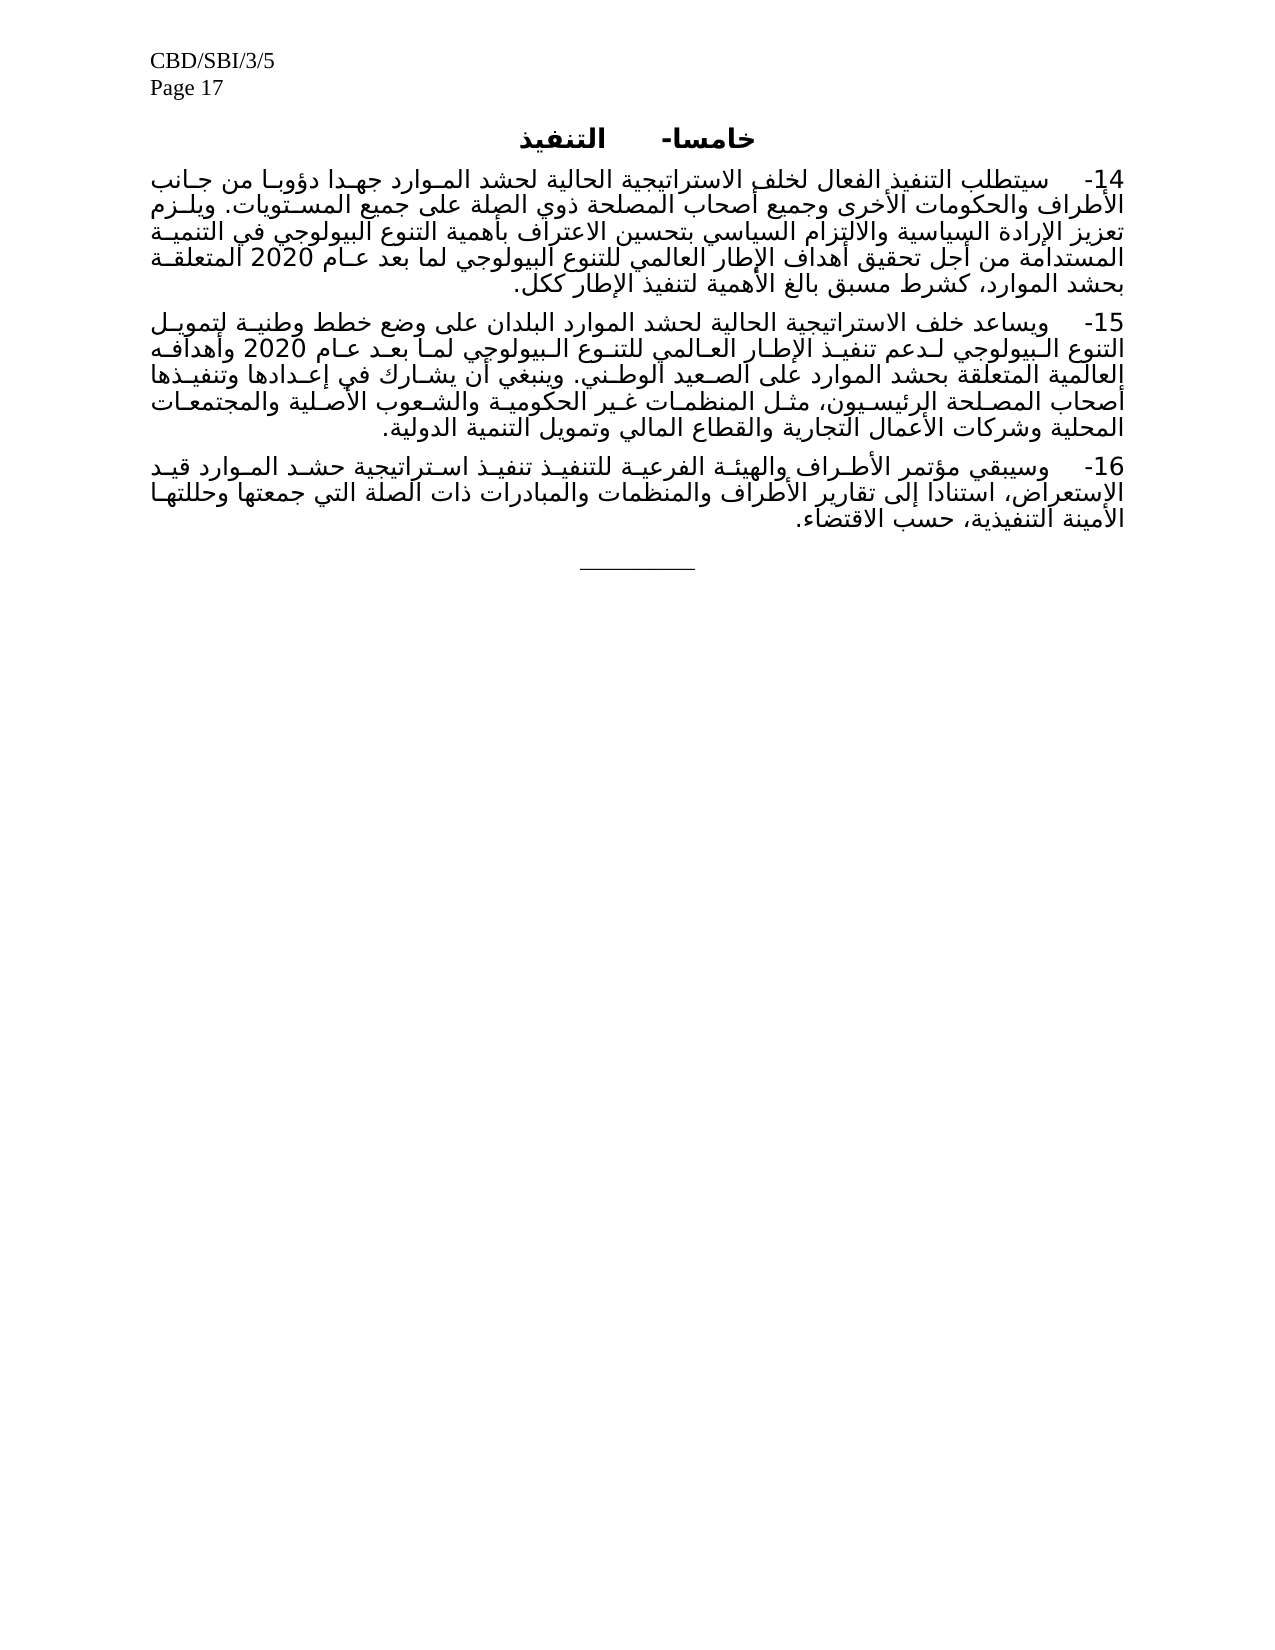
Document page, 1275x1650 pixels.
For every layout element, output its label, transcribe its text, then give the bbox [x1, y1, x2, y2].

list __________ [150, 546, 1125, 572]
subtitle خامسا- التنفيذ [150, 126, 1125, 155]
text 14- سيتطلب التنفيذ الفعال لخلف الاستراتيجية الحالية لحشد الموارد جهدا دؤوبا من جانب الأطراف والحكومات الأخرى وجميع أصحاب المصلحة ذوي الصلة على جميع المستويات. ويلزم تعزيز الإرادة السياسية والالتزام السياسي بتحسين الاعتراف بأهمية التنوع البيولوجي في التنمية المستدامة من أجل تحقيق أهداف الإطار العالمي للتنوع البيولوجي لما بعد عام 2020 المتعلقة بحشد الموارد، كشرط مسبق بالغ الأهمية لتنفيذ الإطار ككل. [150, 167, 1125, 298]
text 16- وسيبقي مؤتمر الأطراف والهيئة الفرعية للتنفيذ تنفيذ استراتيجية حشد الموارد قيد الاستعراض، استنادا إلى تقارير الأطراف والمنظمات والمبادرات ذات الصلة التي جمعتها وحللتها الأمينة التنفيذية، حسب الاقتضاء. [150, 455, 1125, 533]
text 15- ويساعد خلف الاستراتيجية الحالية لحشد الموارد البلدان على وضع خطط وطنية لتمويل التنوع البيولوجي لدعم تنفيذ الإطار العالمي للتنوع البيولوجي لما بعد عام 2020 وأهدافه العالمية المتعلقة بحشد الموارد على الصعيد الوطني. وينبغي أن يشارك في إعدادها وتنفيذها أصحاب المصلحة الرئيسيون، مثل المنظمات غير الحكومية والشعوب الأصلية والمجتمعات المحلية وشركات الأعمال التجارية والقطاع المالي وتمويل التنمية الدولية. [150, 311, 1125, 442]
